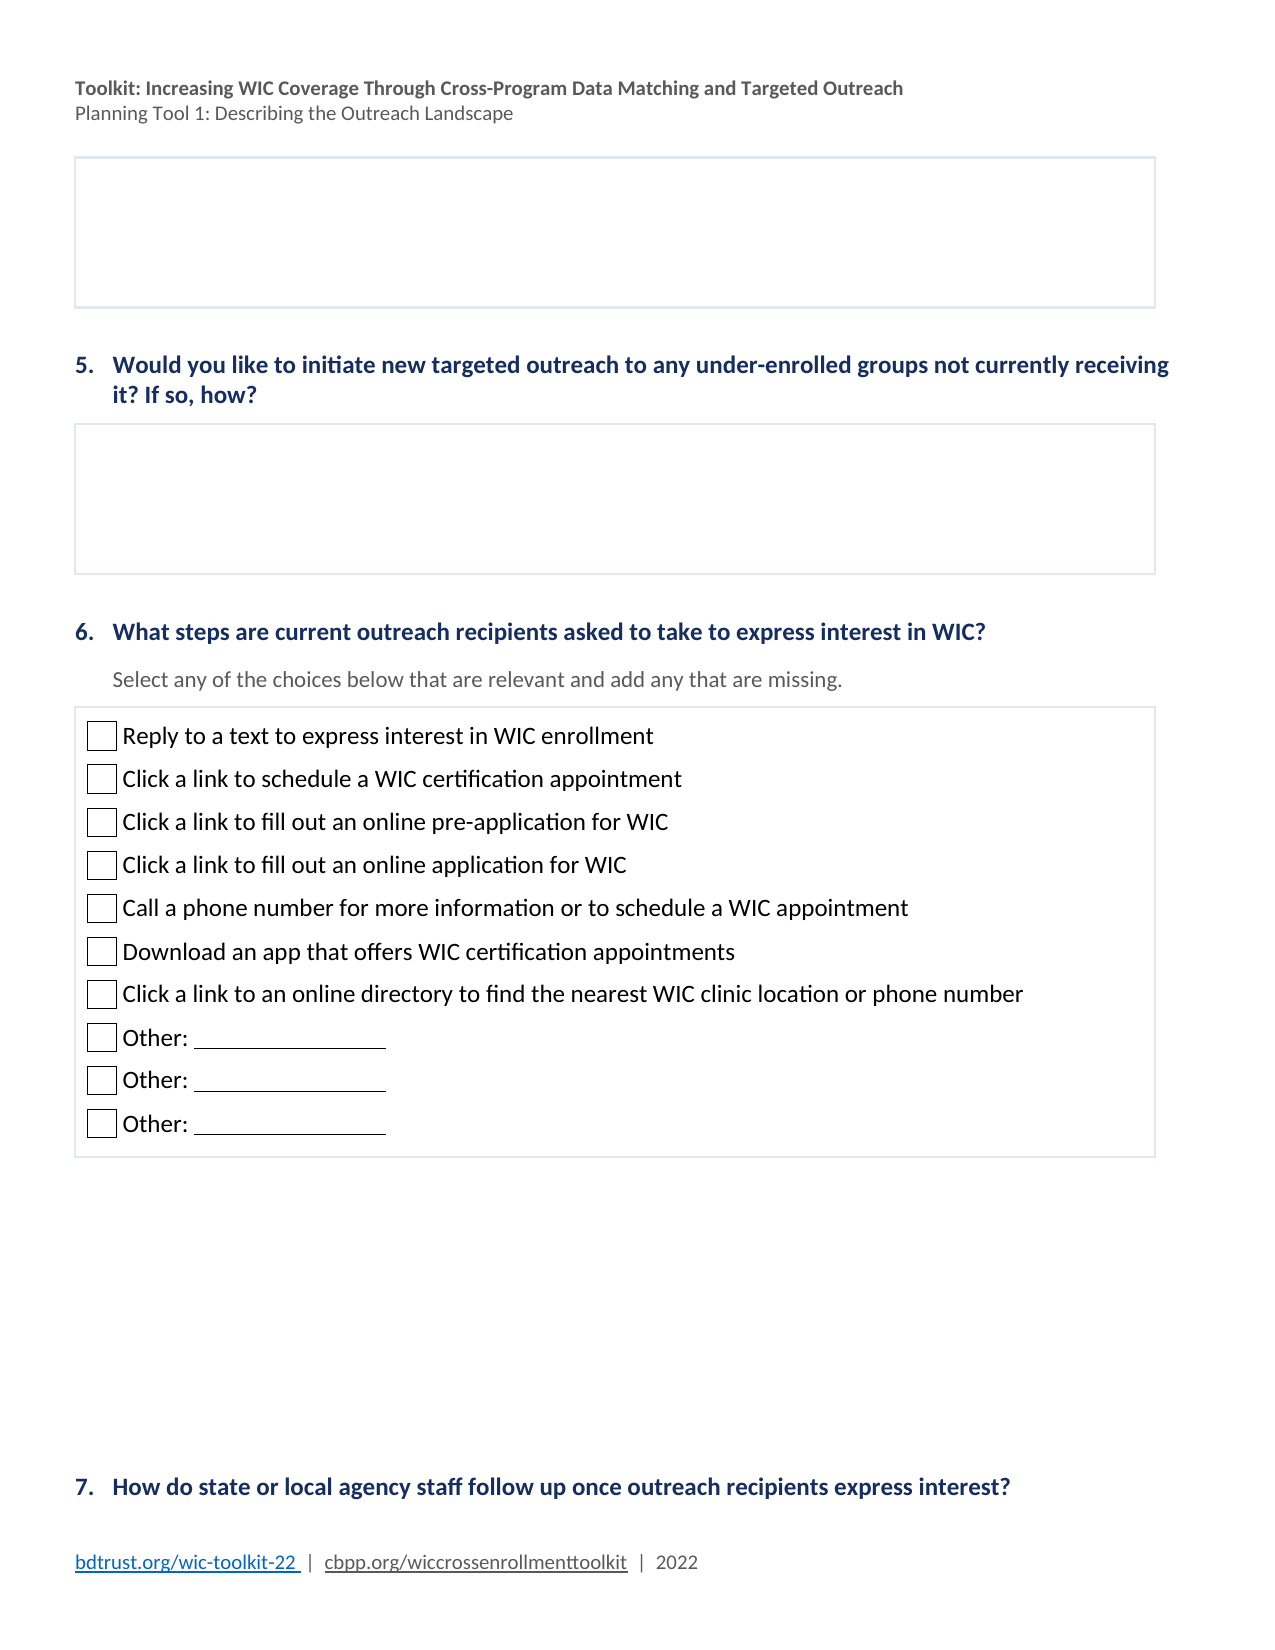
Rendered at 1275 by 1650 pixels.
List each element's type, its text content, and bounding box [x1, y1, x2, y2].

list What steps are current outreach recipients asked to take to express interest in WIC? [75, 616, 1200, 646]
table_header [76, 159, 1154, 306]
table_header Reply to a text to express interest in WIC enrollment Click a link to schedule a WIC certification appointment Click a link to fill out an online pre-application for WIC Click a link to fill out an online application for WIC Call a phone number for more information or to schedule a WIC appointment Download an app that offers WIC certification appointments Click a link to an online directory to find the nearest WIC clinic location or phone number Other: Other: Other: [76, 708, 1154, 1156]
table_header [76, 425, 1154, 572]
text Select any of the choices below that are relevant and add any that are missing. [112, 665, 1200, 693]
list How do state or local agency staff follow up once outreach recipients express interest? [75, 1471, 1200, 1501]
list Would you like to initiate new targeted outreach to any under-enrolled groups not currently receiving it? If so, how? [75, 349, 1200, 410]
